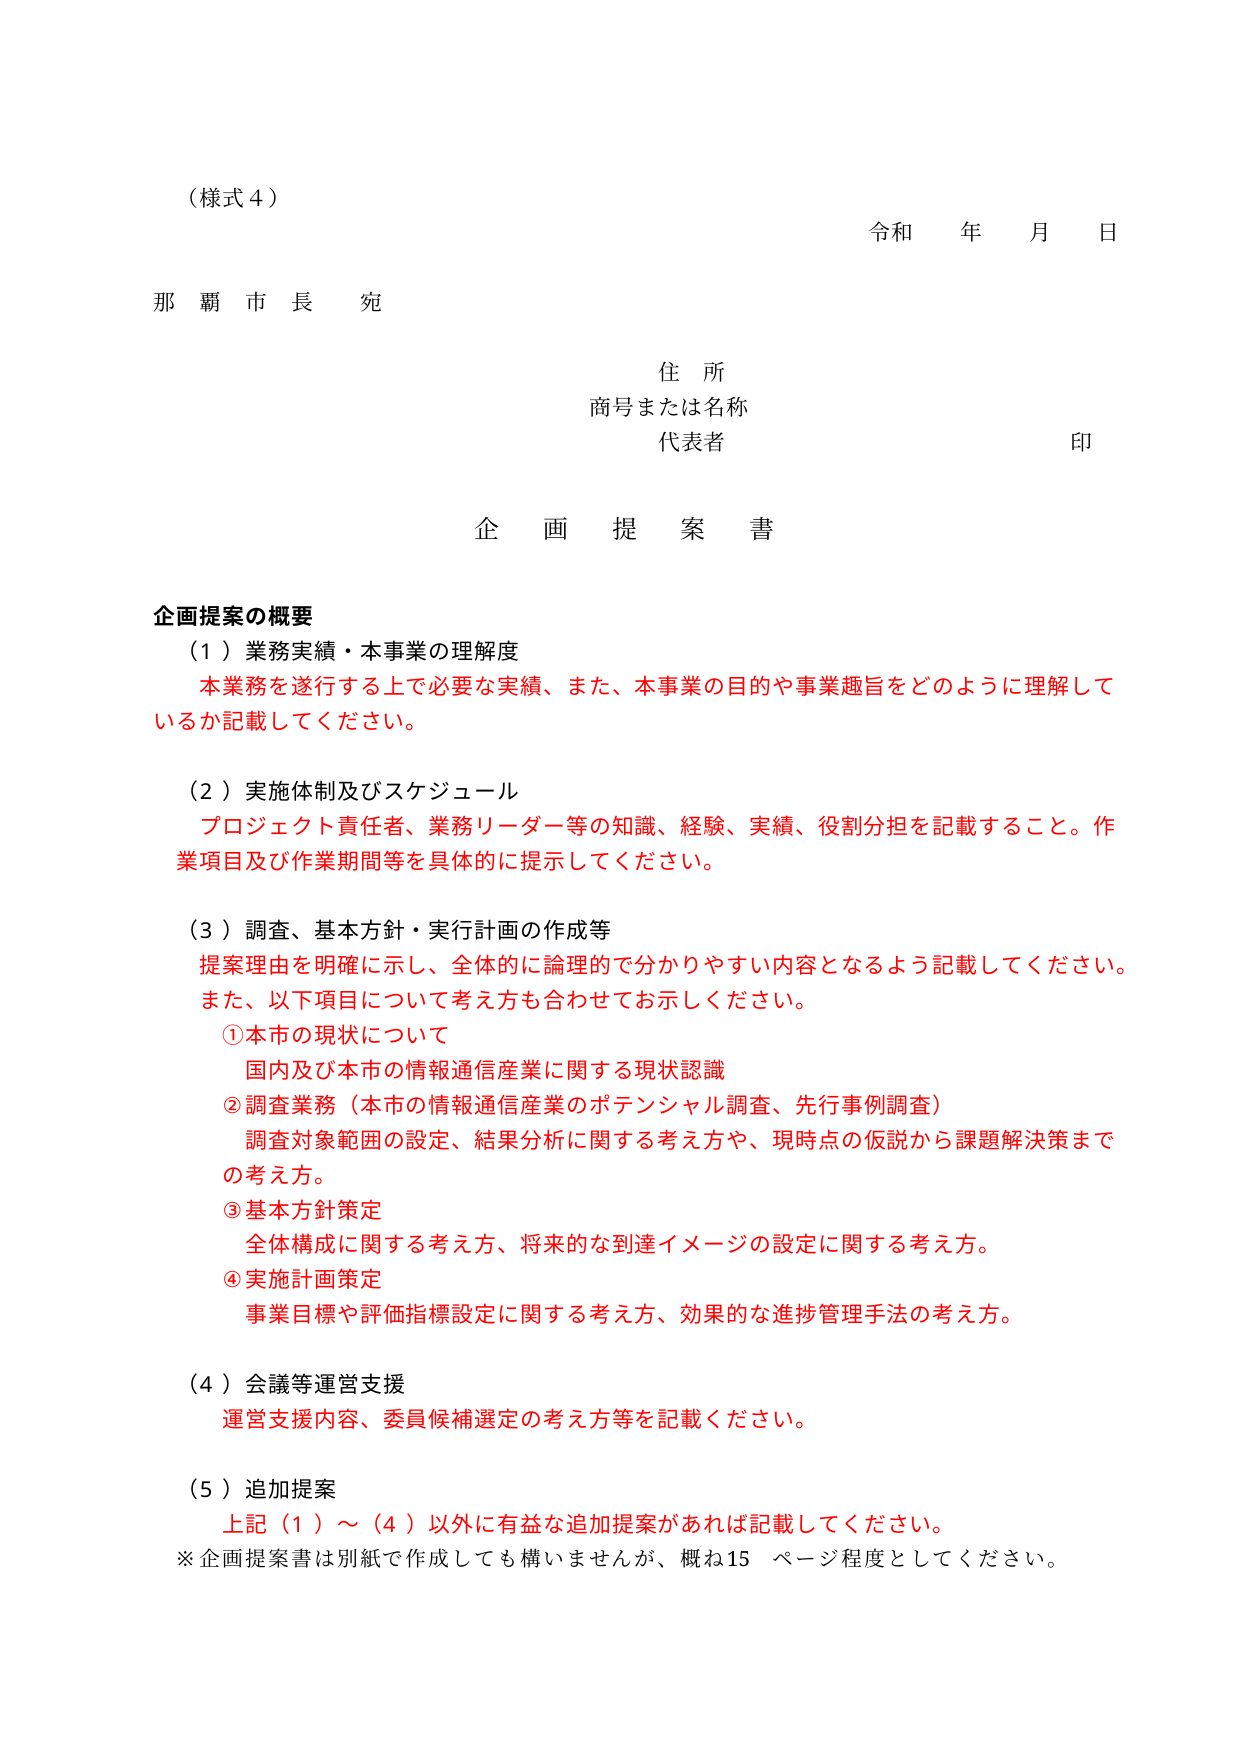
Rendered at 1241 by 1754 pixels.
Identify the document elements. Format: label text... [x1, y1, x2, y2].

text （様式４） [154, 179, 1116, 214]
text （3）調査、基本方針・実行計画の作成等 [154, 912, 1116, 947]
text 国内及び本市の情報通信産業に関する現状認識 [193, 1051, 1116, 1086]
text また、以下項目について考え方も合わせてお示しください。 [193, 982, 1116, 1017]
text （2）実施体制及びスケジュール [154, 772, 1116, 807]
text ③基本方針策定 [154, 1191, 1116, 1226]
text ②調査業務（本市の情報通信産業のポテンシャル調査、先行事例調査） [154, 1086, 1116, 1121]
text 企画提案の概要 [154, 598, 1116, 633]
text （5）追加提案 [154, 1470, 1116, 1505]
text 調査対象範囲の設定、結果分析に関する考え方や、現時点の仮説から課題解決策までの考え方。 [213, 1121, 1116, 1191]
text 商号または名称 [154, 388, 1116, 423]
text （1）業務実績・本事業の理解度 [154, 633, 1116, 668]
text ④実施計画策定 [154, 1261, 1116, 1296]
text ※企画提案書は別紙で作成しても構いませんが、概ね15ページ程度としてください。 [154, 1540, 1116, 1575]
text 那 覇 市 長 宛 [154, 284, 1116, 319]
text 本業務を遂行する上で必要な実績、また、本事業の目的や事業趣旨をどのように理解しているか記載してください。 [154, 668, 1116, 737]
text 代表者 印 [154, 423, 1116, 458]
text 事業目標や評価指標設定に関する考え方、効果的な進捗管理手法の考え方。 [154, 1296, 1116, 1331]
text ①本市の現状について [193, 1017, 1116, 1051]
text 住 所 [154, 353, 1116, 388]
text 企 画 提 案 書 [154, 493, 1116, 563]
text （4）会議等運営支援 [154, 1366, 1116, 1400]
text 令和 年 月 日 [154, 214, 1121, 249]
text 提案理由を明確に示し、全体的に論理的で分かりやすい内容となるよう記載してください。 [193, 947, 1116, 982]
text 全体構成に関する考え方、将来的な到達イメージの設定に関する考え方。 [154, 1226, 1116, 1261]
text 運営支援内容、委員候補選定の考え方等を記載ください。 [193, 1400, 1116, 1435]
text 上記（1）～（4）以外に有益な追加提案があれば記載してください。 [154, 1505, 1116, 1540]
text プロジェクト責任者、業務リーダー等の知識、経験、実績、役割分担を記載すること。作業項目及び作業期間等を具体的に提示してください。 [173, 807, 1116, 877]
